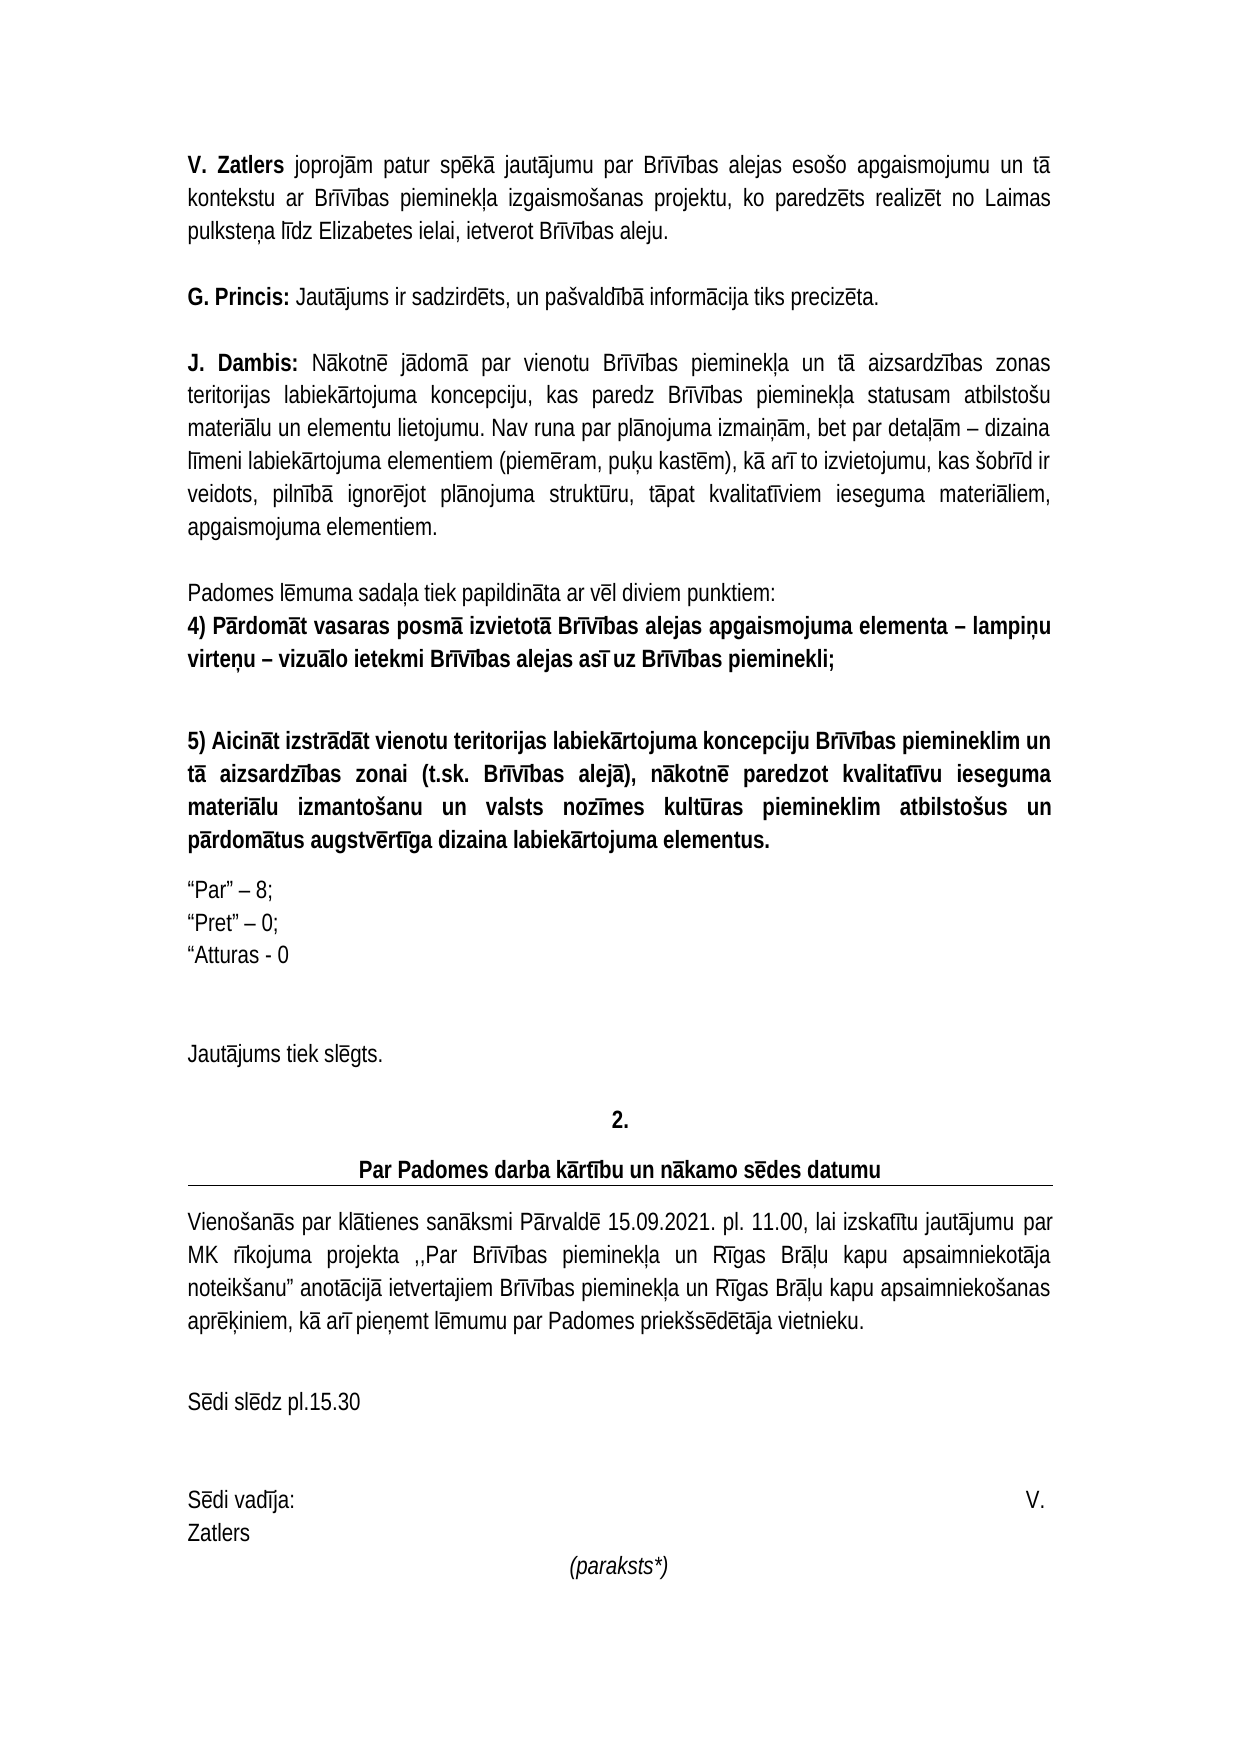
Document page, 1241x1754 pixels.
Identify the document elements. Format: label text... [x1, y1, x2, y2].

text Vienošanās par klātienes sanāksmi Pārvaldē 15.09.2021. pl. 11.00, lai izskatītu jautājumu par MK rīkojuma projekta ,,Par Brīvības pieminekļa un Rīgas Brāļu kapu apsaimniekotāja noteikšanu” anotācijā ietvertajiem Brīvības pieminekļa un Rīgas Brāļu kapu apsaimniekošanas aprēķiniem, kā arī pieņemt lēmumu par Padomes priekšsēdētāja vietnieku. [187, 1207, 1053, 1335]
text Sēdi vadīja: V. Zatlers [187, 1485, 1053, 1547]
text 4) Pārdomāt vasaras posmā izvietotā Brīvības alejas apgaismojuma elementa – lampiņu virteņu – vizuālo ietekmi Brīvības alejas asī uz Brīvības pieminekli; [187, 611, 1053, 672]
text “Atturas - 0 [187, 940, 1053, 969]
text V. Zatlers joprojām patur spēkā jautājumu par Brīvības alejas esošo apgaismojumu un tā kontekstu ar Brīvības pieminekļa izgaismošanas projektu, ko paredzēts realizēt no Laimas pulksteņa līdz Elizabetes ielai, ietverot Brīvības aleju. [187, 150, 1053, 244]
text 2. [187, 1105, 1053, 1134]
text Par Padomes darba kārtību un nākamo sēdes datumu [187, 1154, 1053, 1186]
text G. Princis: Jautājums ir sadzirdēts, un pašvaldībā informācija tiks precizēta. [187, 282, 1053, 310]
text Padomes lēmuma sadaļa tiek papildināta ar vēl diviem punktiem: [187, 578, 1053, 607]
text (paraksts*) [187, 1551, 1053, 1580]
text Sēdi slēdz pl.15.30 [187, 1387, 1053, 1415]
text “Par” – 8; [187, 874, 1053, 903]
text “Pret” – 0; [187, 907, 1053, 936]
text 5) Aicināt izstrādāt vienotu teritorijas labiekārtojuma koncepciju Brīvības piemineklim un tā aizsardzības zonai (t.sk. Brīvības alejā), nākotnē paredzot kvalitatīvu ieseguma materiālu izmantošanu un valsts nozīmes kultūras piemineklim atbilstošus un pārdomātus augstvērtīga dizaina labiekārtojuma elementus. [187, 726, 1053, 854]
text J. Dambis: Nākotnē jādomā par vienotu Brīvības pieminekļa un tā aizsardzības zonas teritorijas labiekārtojuma koncepciju, kas paredz Brīvības pieminekļa statusam atbilstošu materiālu un elementu lietojumu. Nav runa par plānojuma izmaiņām, bet par detaļām – dizaina līmeni labiekārtojuma elementiem (piemēram, puķu kastēm), kā arī to izvietojumu, kas šobrīd ir veidots, pilnībā ignorējot plānojuma struktūru, tāpat kvalitatīviem ieseguma materiāliem, apgaismojuma elementiem. [187, 347, 1053, 541]
text Jautājums tiek slēgts. [187, 1039, 1053, 1068]
